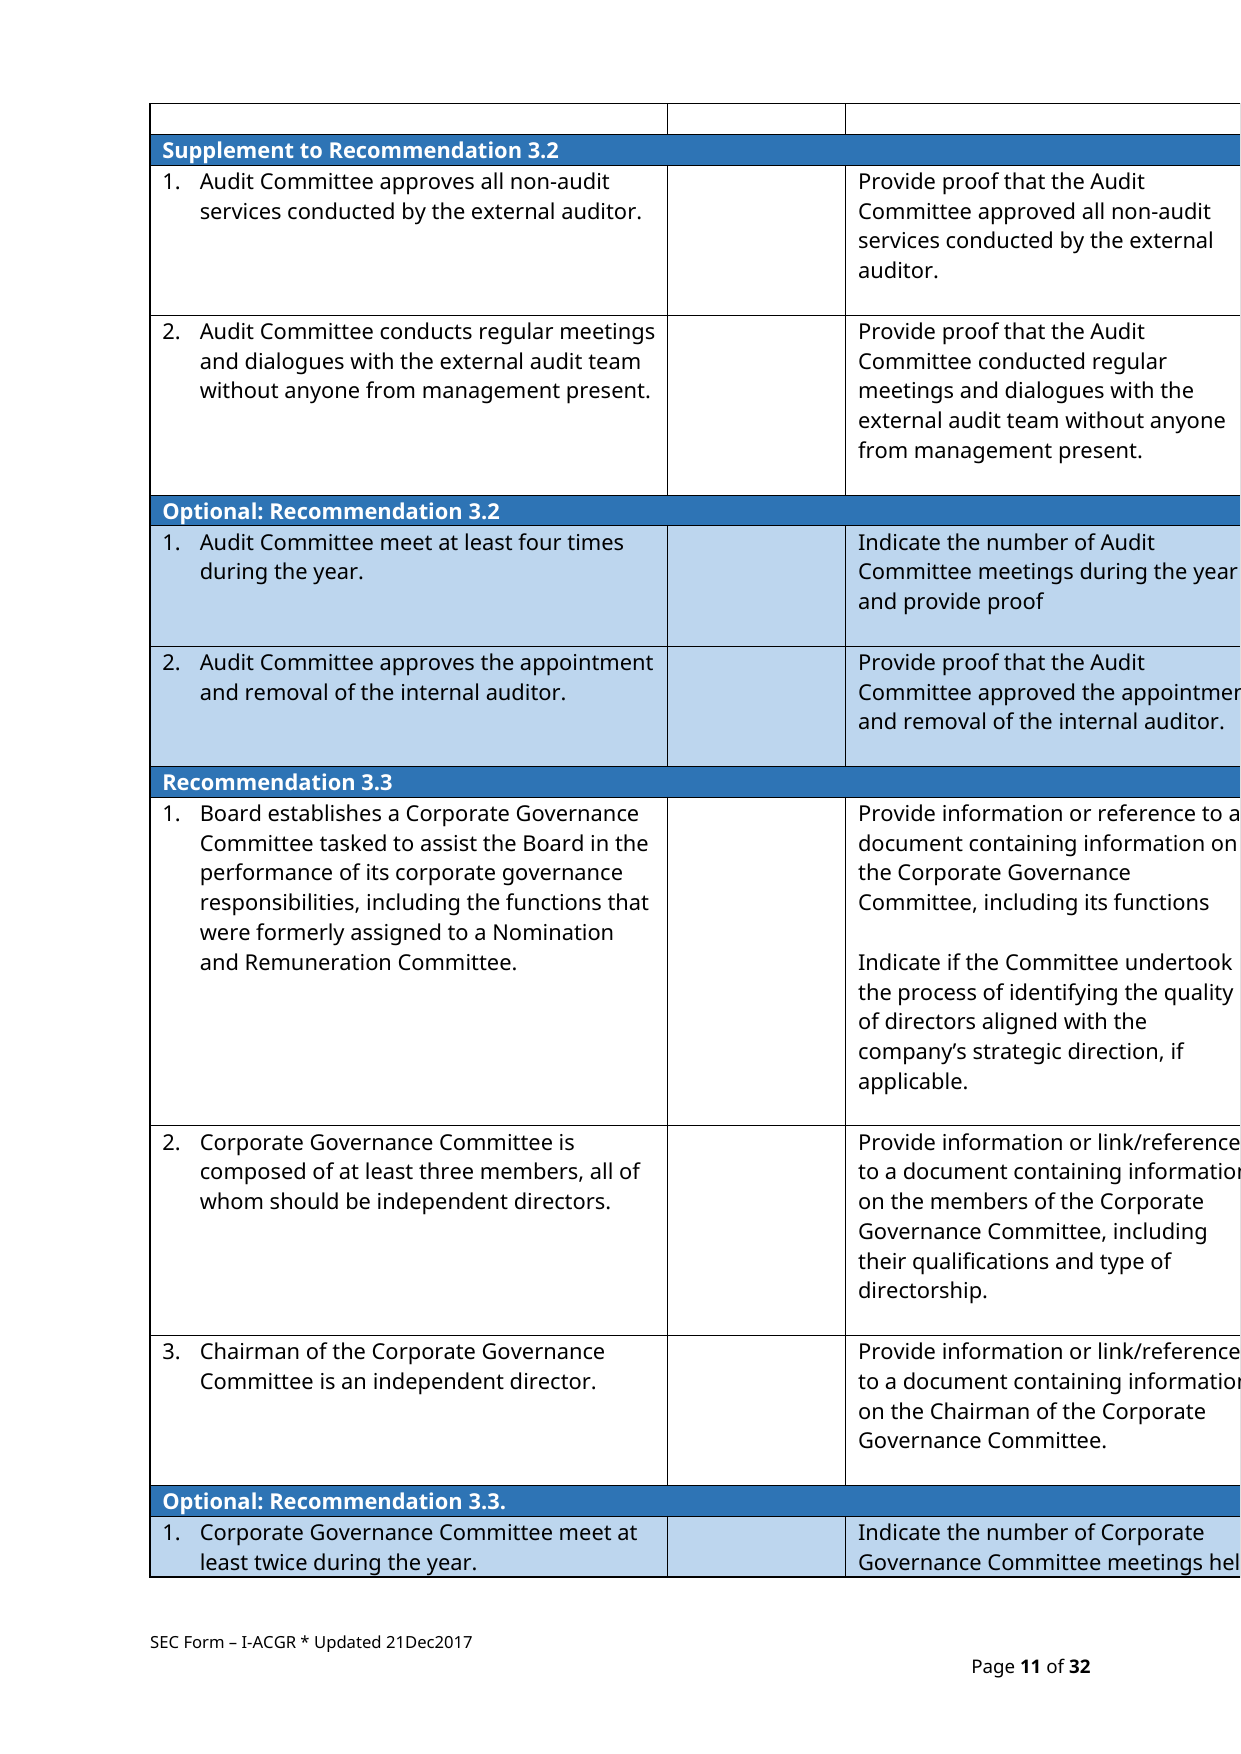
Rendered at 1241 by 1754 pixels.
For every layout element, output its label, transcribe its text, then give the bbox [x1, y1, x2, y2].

table_cell Audit Committee conducts regular meetings and dialogues with the external audit team without anyone from management present. [151, 316, 667, 494]
table_cell [668, 166, 845, 315]
table_cell [668, 798, 845, 1125]
table_cell [668, 316, 845, 494]
table_cell [668, 647, 845, 766]
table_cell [151, 104, 667, 134]
table_cell [668, 1517, 845, 1576]
table_cell Supplement to Recommendation 3.2 [151, 135, 1240, 165]
table_cell [668, 1336, 845, 1485]
table_cell Provide proof that the Audit Committee approved the appointment and removal of the internal auditor. [846, 647, 1240, 766]
table_cell Audit Committee approves the appointment and removal of the internal auditor. [151, 647, 667, 766]
table_cell Provide information or link/reference to a document containing information on the Chairman of the Corporate Governance Committee. [846, 1336, 1240, 1485]
table_cell [668, 104, 845, 134]
table_cell Corporate Governance Committee is composed of at least three members, all of whom should be independent directors. [151, 1126, 667, 1335]
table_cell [846, 104, 1240, 134]
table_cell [846, 1517, 1240, 1576]
table_cell [668, 1126, 845, 1335]
table_cell Optional: Recommendation 3.2 [151, 496, 1240, 525]
table_cell Audit Committee meet at least four times during the year. [151, 526, 667, 646]
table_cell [151, 1517, 667, 1576]
table_cell [668, 526, 845, 646]
table_cell Provide proof that the Audit Committee approved all non-audit services conducted by the external auditor. [846, 166, 1240, 315]
table_cell Provide proof that the Audit Committee conducted regular meetings and dialogues with the external audit team without anyone from management present. [846, 316, 1240, 494]
table_cell Indicate the number of Audit Committee meetings during the year and provide proof [846, 526, 1240, 646]
table_cell Provide information or link/reference to a document containing information on the members of the Corporate Governance Committee, including their qualifications and type of directorship. [846, 1126, 1240, 1335]
table_cell Audit Committee approves all non-audit services conducted by the external auditor. [151, 166, 667, 315]
table_cell Board establishes a Corporate Governance Committee tasked to assist the Board in the performance of its corporate governance responsibilities, including the functions that were formerly assigned to a Nomination and Remuneration Committee. [151, 798, 667, 1125]
table_cell Recommendation 3.3 [151, 767, 1240, 797]
table_cell Provide information or reference to a document containing information on the Corporate Governance Committee, including its functions Indicate if the Committee undertook the process of identifying the quality of directors aligned with the company’s strategic direction, if applicable. [846, 798, 1240, 1125]
table_cell Optional: Recommendation 3.3. [151, 1486, 1240, 1516]
table_cell Chairman of the Corporate Governance Committee is an independent director. [151, 1336, 667, 1485]
